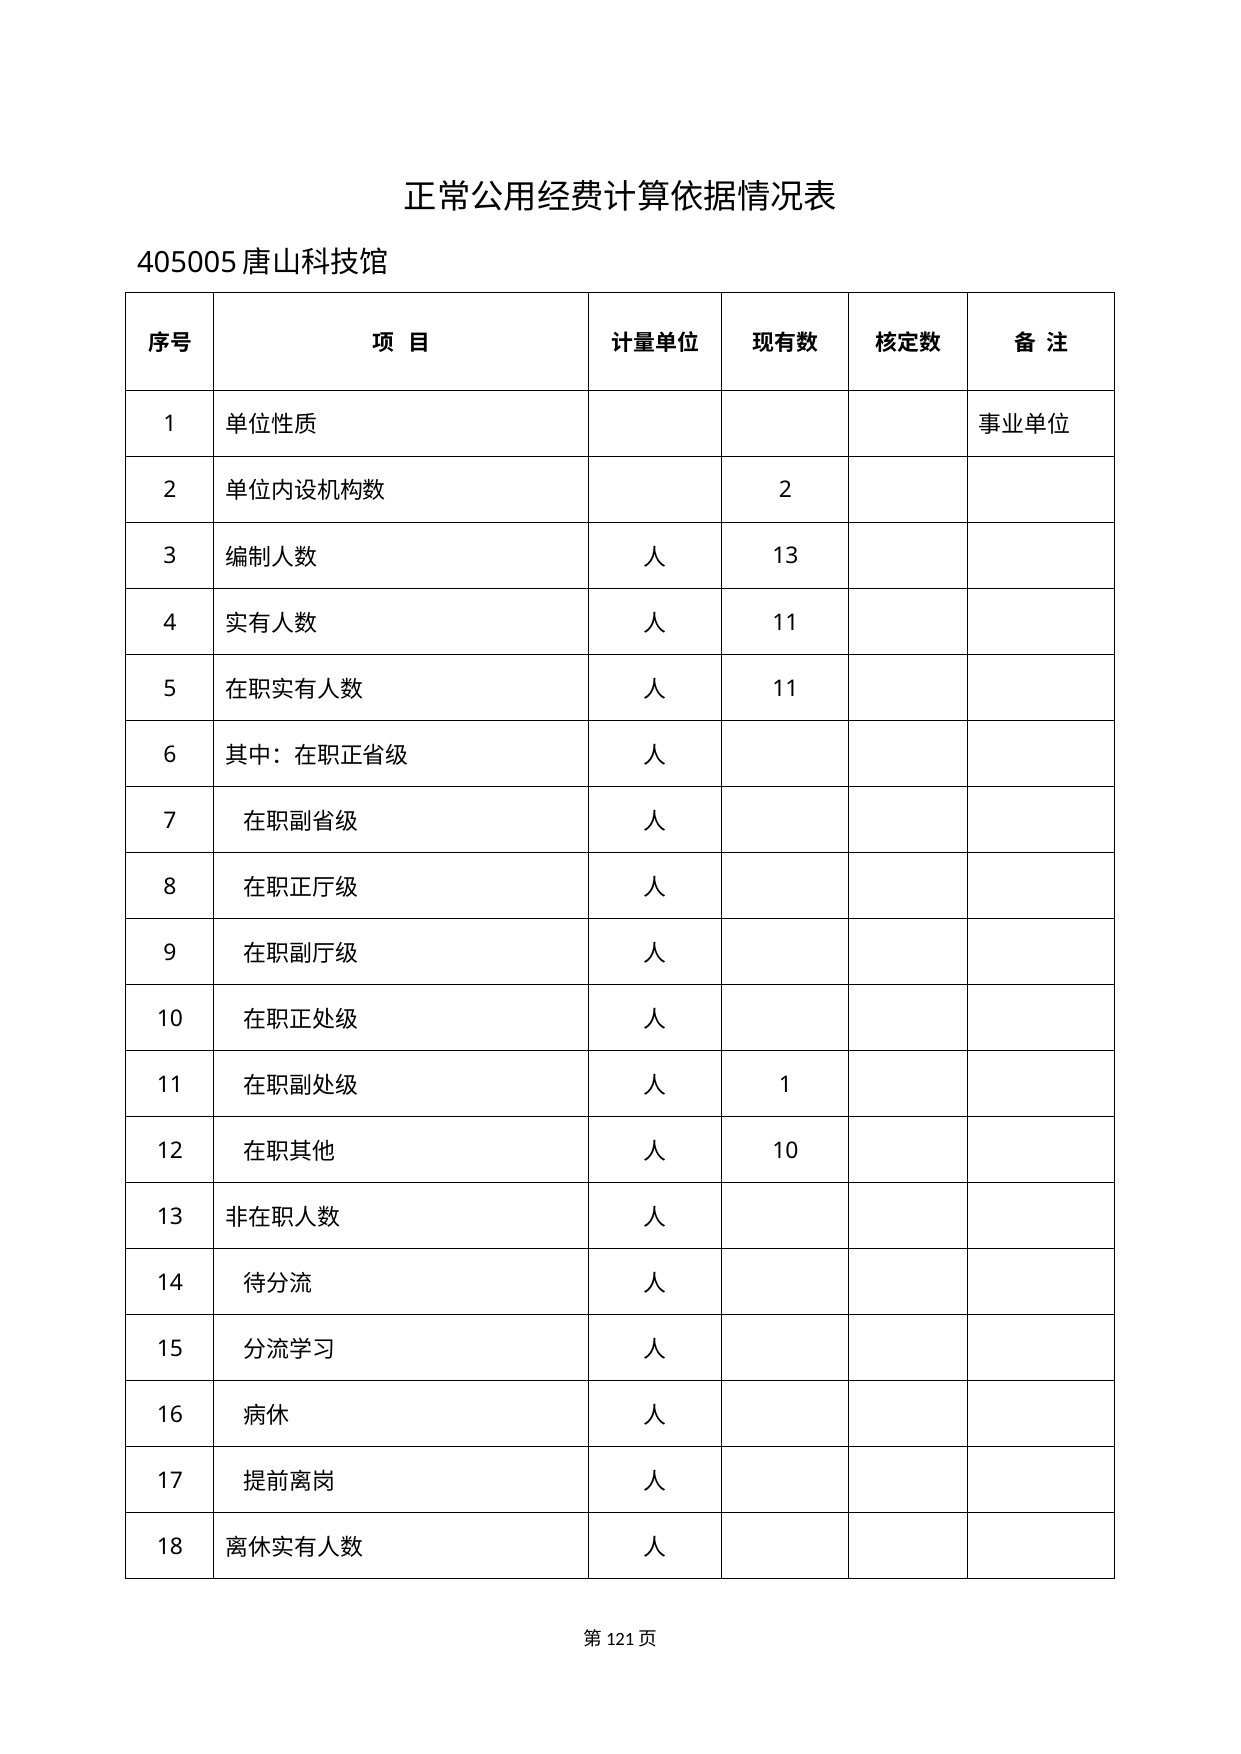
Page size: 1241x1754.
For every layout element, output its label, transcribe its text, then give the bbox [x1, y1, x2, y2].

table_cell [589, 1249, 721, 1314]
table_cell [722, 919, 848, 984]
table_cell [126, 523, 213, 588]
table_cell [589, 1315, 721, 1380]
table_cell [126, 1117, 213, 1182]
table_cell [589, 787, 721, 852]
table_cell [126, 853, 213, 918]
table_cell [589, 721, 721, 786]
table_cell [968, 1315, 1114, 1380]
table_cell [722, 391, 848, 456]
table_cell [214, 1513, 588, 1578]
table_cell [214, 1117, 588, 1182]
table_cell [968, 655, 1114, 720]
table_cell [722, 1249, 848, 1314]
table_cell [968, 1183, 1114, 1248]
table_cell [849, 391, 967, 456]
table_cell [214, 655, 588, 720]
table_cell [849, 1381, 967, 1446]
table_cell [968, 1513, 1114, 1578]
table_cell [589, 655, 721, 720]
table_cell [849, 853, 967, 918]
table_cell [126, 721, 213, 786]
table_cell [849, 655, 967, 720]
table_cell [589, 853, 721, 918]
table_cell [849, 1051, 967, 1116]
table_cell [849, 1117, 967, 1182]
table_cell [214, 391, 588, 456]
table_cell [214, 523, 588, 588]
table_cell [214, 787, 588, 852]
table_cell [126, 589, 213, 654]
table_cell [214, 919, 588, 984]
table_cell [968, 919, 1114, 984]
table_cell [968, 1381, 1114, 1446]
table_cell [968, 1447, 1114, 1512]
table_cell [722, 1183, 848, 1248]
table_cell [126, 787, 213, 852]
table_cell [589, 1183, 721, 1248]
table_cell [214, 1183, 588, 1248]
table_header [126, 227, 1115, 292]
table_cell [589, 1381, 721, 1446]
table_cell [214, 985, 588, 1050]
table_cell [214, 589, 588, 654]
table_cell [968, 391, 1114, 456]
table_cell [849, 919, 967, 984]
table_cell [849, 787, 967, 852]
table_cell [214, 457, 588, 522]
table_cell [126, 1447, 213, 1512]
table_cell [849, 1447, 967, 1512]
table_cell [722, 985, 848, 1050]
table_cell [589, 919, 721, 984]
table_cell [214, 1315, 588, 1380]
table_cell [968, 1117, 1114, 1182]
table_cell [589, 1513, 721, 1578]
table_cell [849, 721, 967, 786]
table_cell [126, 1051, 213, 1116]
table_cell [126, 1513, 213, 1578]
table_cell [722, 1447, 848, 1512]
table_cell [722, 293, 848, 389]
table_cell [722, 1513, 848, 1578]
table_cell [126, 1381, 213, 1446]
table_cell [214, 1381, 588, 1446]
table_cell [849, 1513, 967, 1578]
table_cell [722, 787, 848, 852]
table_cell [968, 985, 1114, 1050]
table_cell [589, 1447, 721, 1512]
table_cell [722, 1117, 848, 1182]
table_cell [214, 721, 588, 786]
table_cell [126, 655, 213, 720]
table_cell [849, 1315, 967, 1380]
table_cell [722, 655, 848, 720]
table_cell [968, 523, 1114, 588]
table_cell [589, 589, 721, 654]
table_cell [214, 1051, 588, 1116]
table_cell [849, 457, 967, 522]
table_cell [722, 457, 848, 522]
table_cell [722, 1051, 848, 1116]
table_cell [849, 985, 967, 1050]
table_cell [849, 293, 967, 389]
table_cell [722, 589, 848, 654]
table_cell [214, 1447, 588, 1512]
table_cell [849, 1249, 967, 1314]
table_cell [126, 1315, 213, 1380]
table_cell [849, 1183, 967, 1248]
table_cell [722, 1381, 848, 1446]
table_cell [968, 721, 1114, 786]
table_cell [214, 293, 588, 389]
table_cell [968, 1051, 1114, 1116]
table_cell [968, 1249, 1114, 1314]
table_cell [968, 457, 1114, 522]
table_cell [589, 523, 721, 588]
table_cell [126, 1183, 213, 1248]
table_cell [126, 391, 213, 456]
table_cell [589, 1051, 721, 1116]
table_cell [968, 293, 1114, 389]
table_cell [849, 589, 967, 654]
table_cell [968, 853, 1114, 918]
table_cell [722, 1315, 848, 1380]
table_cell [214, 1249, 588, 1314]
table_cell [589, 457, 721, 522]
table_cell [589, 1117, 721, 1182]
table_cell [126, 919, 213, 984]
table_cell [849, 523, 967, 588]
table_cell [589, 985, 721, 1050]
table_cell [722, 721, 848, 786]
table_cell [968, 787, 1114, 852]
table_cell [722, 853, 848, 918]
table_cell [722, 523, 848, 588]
text 正常公用经费计算依据情况表 [187, 162, 1053, 227]
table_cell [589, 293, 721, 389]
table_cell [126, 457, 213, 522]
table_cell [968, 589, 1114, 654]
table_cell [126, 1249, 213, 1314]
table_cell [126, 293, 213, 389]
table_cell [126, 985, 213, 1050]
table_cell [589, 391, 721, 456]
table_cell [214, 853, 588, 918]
